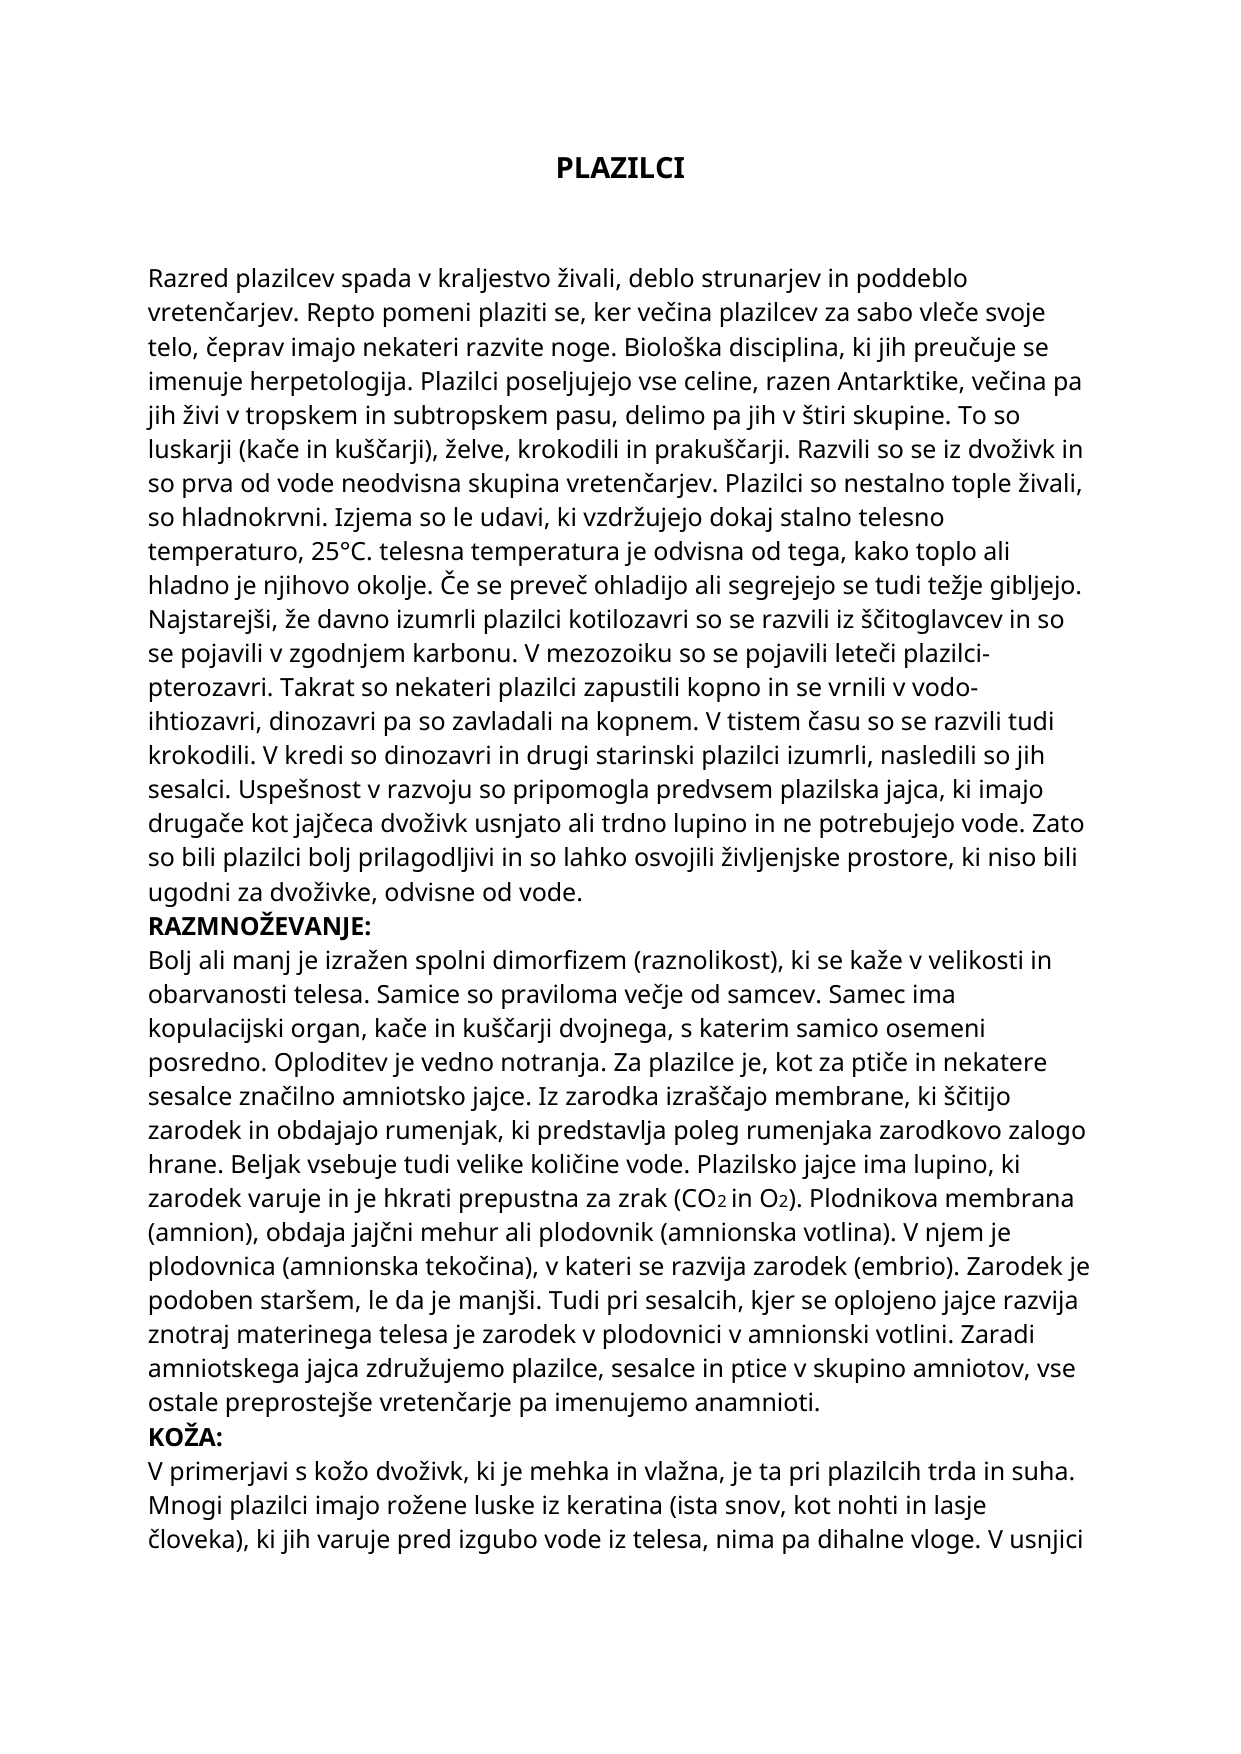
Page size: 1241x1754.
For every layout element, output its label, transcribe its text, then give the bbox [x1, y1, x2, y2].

text RAZMNOŽEVANJE: [148, 908, 1093, 942]
text Razred plazilcev spada v kraljestvo živali, deblo strunarjev in poddeblo vretenčarjev. Repto pomeni plaziti se, ker večina plazilcev za sabo vleče svoje telo, čeprav imajo nekateri razvite noge. Biološka disciplina, ki jih preučuje se imenuje herpetologija. Plazilci poseljujejo vse celine, razen Antarktike, večina pa jih živi v tropskem in subtropskem pasu, delimo pa jih v štiri skupine. To so luskarji (kače in kuščarji), želve, krokodili in prakuščarji. Razvili so se iz dvoživk in so prva od vode neodvisna skupina vretenčarjev. Plazilci so nestalno tople živali, so hladnokrvni. Izjema so le udavi, ki vzdržujejo dokaj stalno telesno temperaturo, 25°C. telesna temperatura je odvisna od tega, kako toplo ali hladno je njihovo okolje. Če se preveč ohladijo ali segrejejo se tudi težje gibljejo. Najstarejši, že davno izumrli plazilci kotilozavri so se razvili iz ščitoglavcev in so se pojavili v zgodnjem karbonu. V mezozoiku so se pojavili leteči plazilci-pterozavri. Takrat so nekateri plazilci zapustili kopno in se vrnili v vodo-ihtiozavri, dinozavri pa so zavladali na kopnem. V tistem času so se razvili tudi krokodili. V kredi so dinozavri in drugi starinski plazilci izumrli, nasledili so jih sesalci. Uspešnost v razvoju so pripomogla predvsem plazilska jajca, ki imajo drugače kot jajčeca dvoživk usnjato ali trdno lupino in ne potrebujejo vode. Zato so bili plazilci bolj prilagodljivi in so lahko osvojili življenjske prostore, ki niso bili ugodni za dvoživke, odvisne od vode. [148, 261, 1093, 908]
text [148, 1453, 1093, 1555]
text KOŽA: [148, 1419, 1093, 1453]
text Bolj ali manj je izražen spolni dimorfizem (raznolikost), ki se kaže v velikosti in obarvanosti telesa. Samice so praviloma večje od samcev. Samec ima kopulacijski organ, kače in kuščarji dvojnega, s katerim samico osemeni posredno. Oploditev je vedno notranja. Za plazilce je, kot za ptiče in nekatere sesalce značilno amniotsko jajce. Iz zarodka izraščajo membrane, ki ščitijo zarodek in obdajajo rumenjak, ki predstavlja poleg rumenjaka zarodkovo zalogo hrane. Beljak vsebuje tudi velike količine vode. Plazilsko jajce ima lupino, ki zarodek varuje in je hkrati prepustna za zrak (CO2 in O2). Plodnikova membrana (amnion), obdaja jajčni mehur ali plodovnik (amnionska votlina). V njem je plodovnica (amnionska tekočina), v kateri se razvija zarodek (embrio). Zarodek je podoben staršem, le da je manjši. Tudi pri sesalcih, kjer se oplojeno jajce razvija znotraj materinega telesa je zarodek v plodovnici v amnionski votlini. Zaradi amniotskega jajca združujemo plazilce, sesalce in ptice v skupino amniotov, vse ostale preprostejše vretenčarje pa imenujemo anamnioti. [148, 942, 1093, 1419]
text PLAZILCI [148, 148, 1093, 187]
